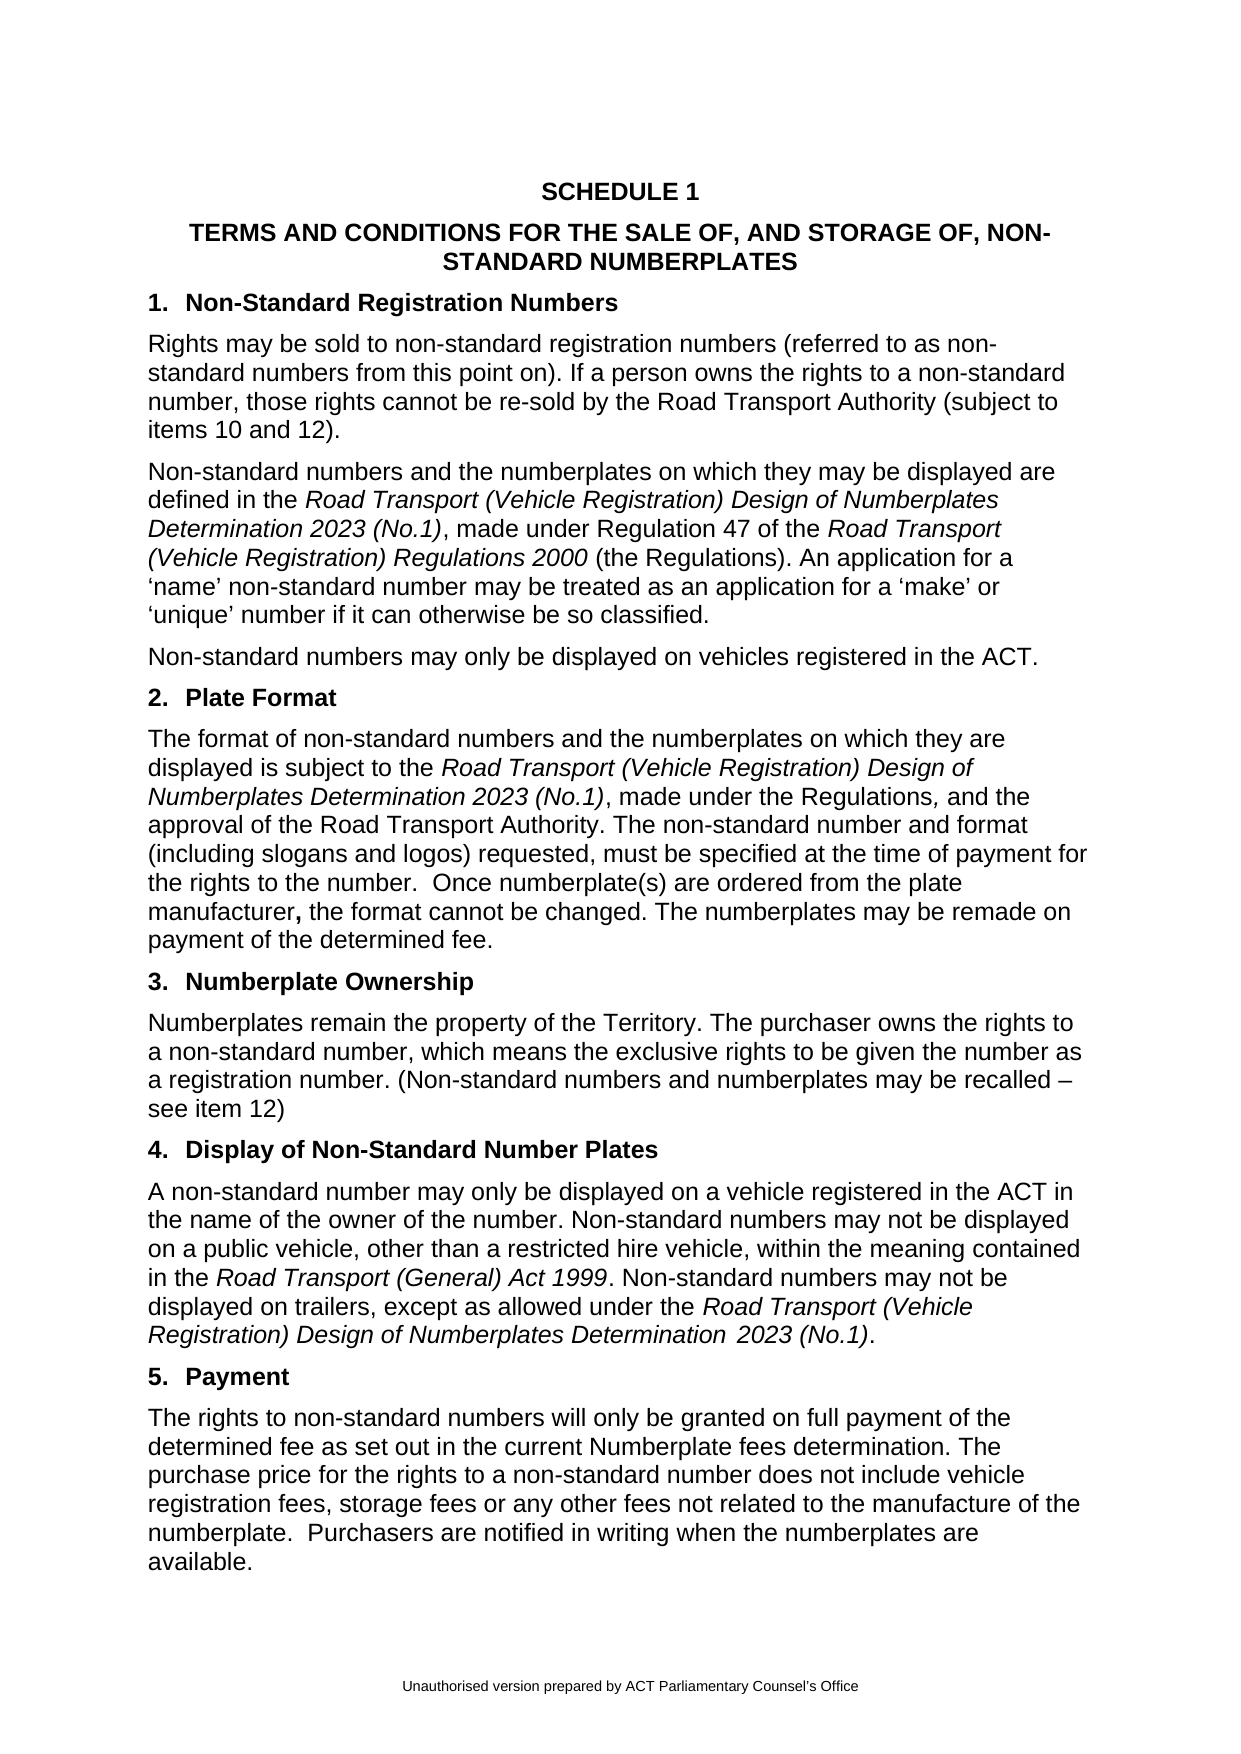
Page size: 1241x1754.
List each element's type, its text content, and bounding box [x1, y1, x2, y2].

text The rights to non-standard numbers will only be granted on full payment of the determined fee as set out in the current Numberplate fees determination. The purchase price for the rights to a non-standard number does not include vehicle registration fees, storage fees or any other fees not related to the manufacture of the numberplate. Purchasers are notified in writing when the numberplates are available. [148, 1403, 1092, 1575]
subtitle Payment [148, 1361, 1092, 1390]
text Numberplates remain the property of the Territory. The purchaser owns the rights to a non-standard number, which means the exclusive rights to be given the number as a registration number. (Non-standard numbers and numberplates may be recalled – see item 12) [148, 1008, 1092, 1123]
subtitle Display of Non-Standard Number Plates [148, 1135, 1092, 1164]
text SCHEDULE 1 [148, 176, 1092, 205]
subtitle Non-Standard Registration Numbers [148, 288, 1092, 316]
text TERMS AND CONDITIONS FOR THE SALE OF, AND STORAGE OF, NON-STANDARD NUMBERPLATES [148, 218, 1092, 275]
subtitle Plate Format [148, 683, 1092, 711]
text Rights may be sold to non-standard registration numbers (referred to as non-standard numbers from this point on). If a person owns the rights to a non-standard number, those rights cannot be re-sold by the Road Transport Authority (subject to items 10 and 12). [148, 329, 1092, 444]
text A non-standard number may only be displayed on a vehicle registered in the ACT in the name of the owner of the number. Non-standard numbers may not be displayed on a public vehicle, other than a restricted hire vehicle, within the meaning contained in the Road Transport (General) Act 1999. Non-standard numbers may not be displayed on trailers, except as allowed under the Road Transport (Vehicle Registration) Design of Numberplates Determination 2023 (No.1). [148, 1176, 1092, 1349]
subtitle Numberplate Ownership [148, 966, 1092, 995]
text Non-standard numbers may only be displayed on vehicles registered in the ACT. [148, 641, 1092, 670]
text The format of non-standard numbers and the numberplates on which they are displayed is subject to the Road Transport (Vehicle Registration) Design of Numberplates Determination 2023 (No.1), made under the Regulations, and the approval of the Road Transport Authority. The non-standard number and format (including slogans and logos) requested, must be specified at the time of payment for the rights to the number. Once numberplate(s) are ordered from the plate manufacturer, the format cannot be changed. The numberplates may be remade on payment of the determined fee. [148, 724, 1092, 954]
text Non-standard numbers and the numberplates on which they may be displayed are defined in the Road Transport (Vehicle Registration) Design of Numberplates Determination 2023 (No.1), made under Regulation 47 of the Road Transport (Vehicle Registration) Regulations 2000 (the Regulations). An application for a ‘name’ non-standard number may be treated as an application for a ‘make’ or ‘unique’ number if it can otherwise be so classified. [148, 456, 1092, 629]
